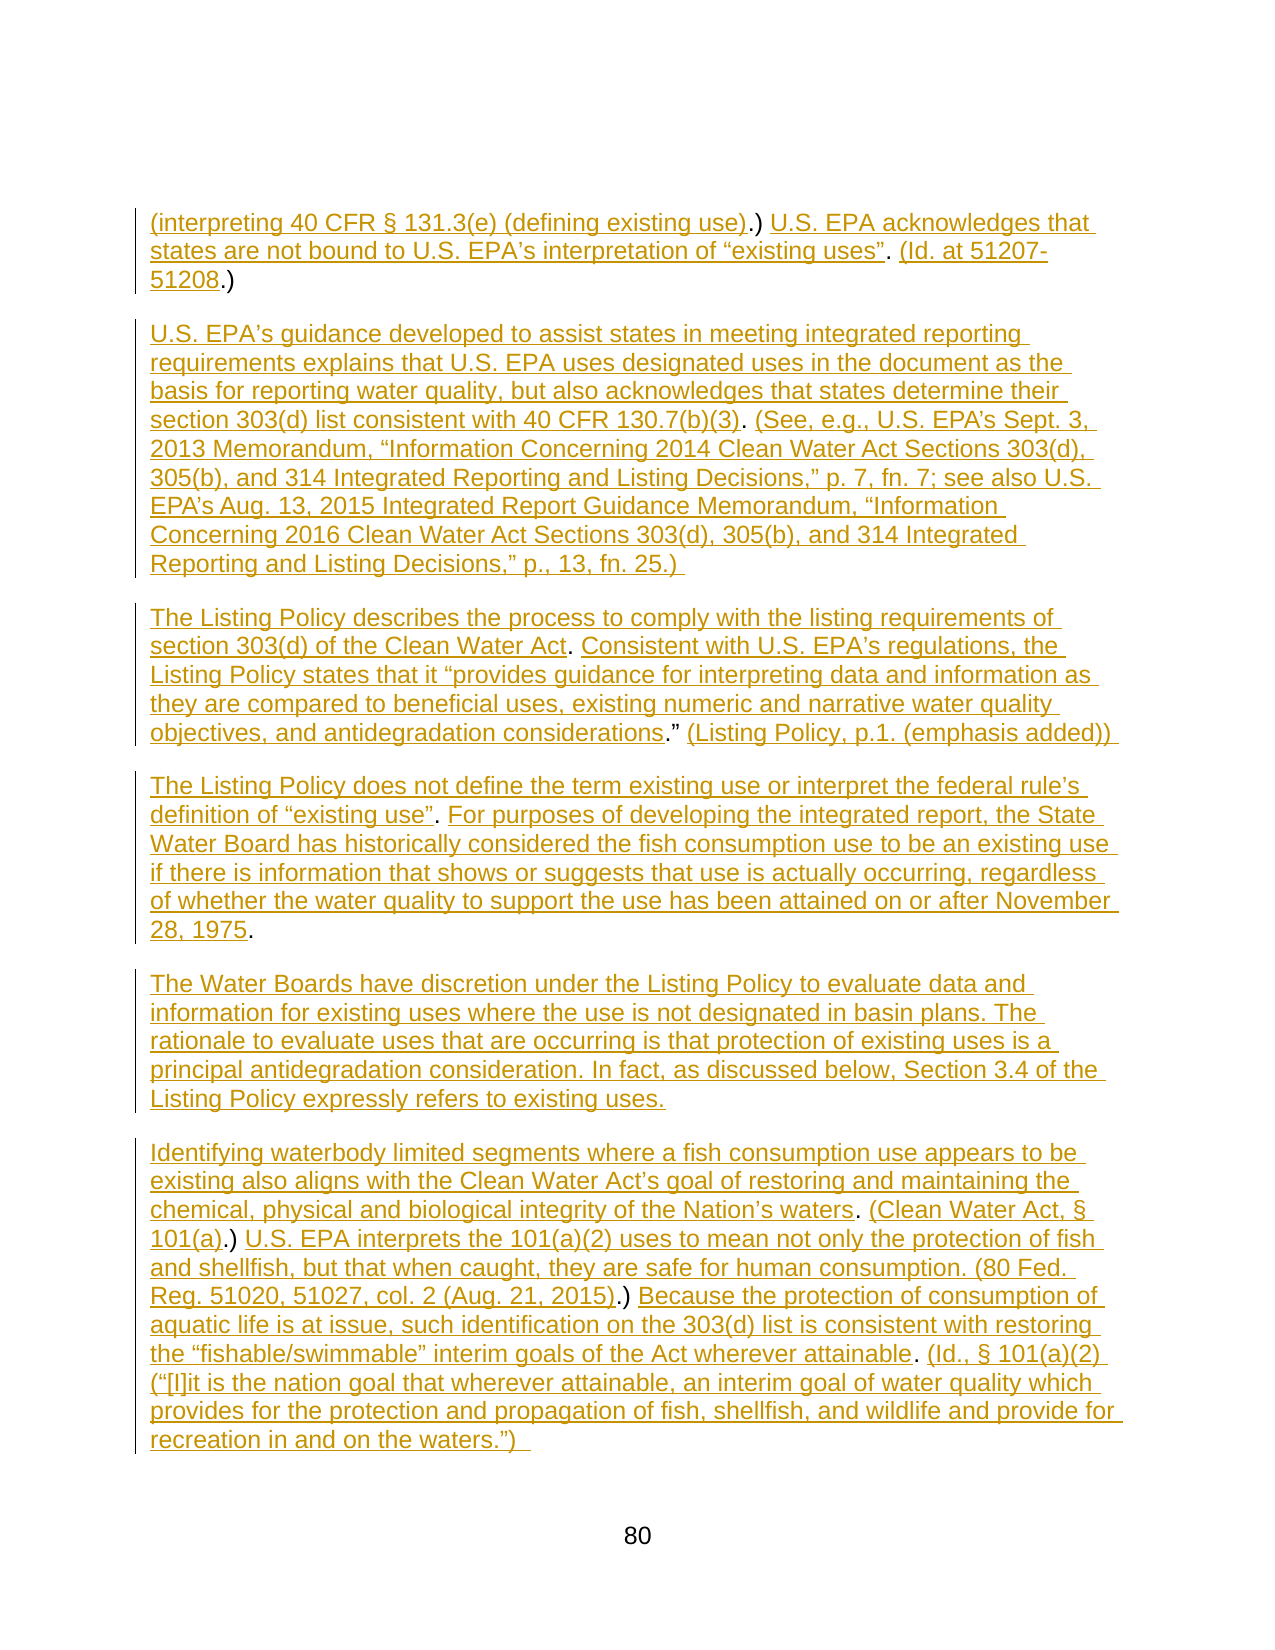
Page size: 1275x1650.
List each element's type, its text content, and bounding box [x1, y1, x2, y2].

text . .) .) . [150, 1137, 1125, 1454]
text . .” [150, 602, 1125, 746]
text . [150, 319, 1125, 577]
text . . [150, 771, 1125, 944]
text .) .” .) . .) . .) [150, 207, 1125, 294]
